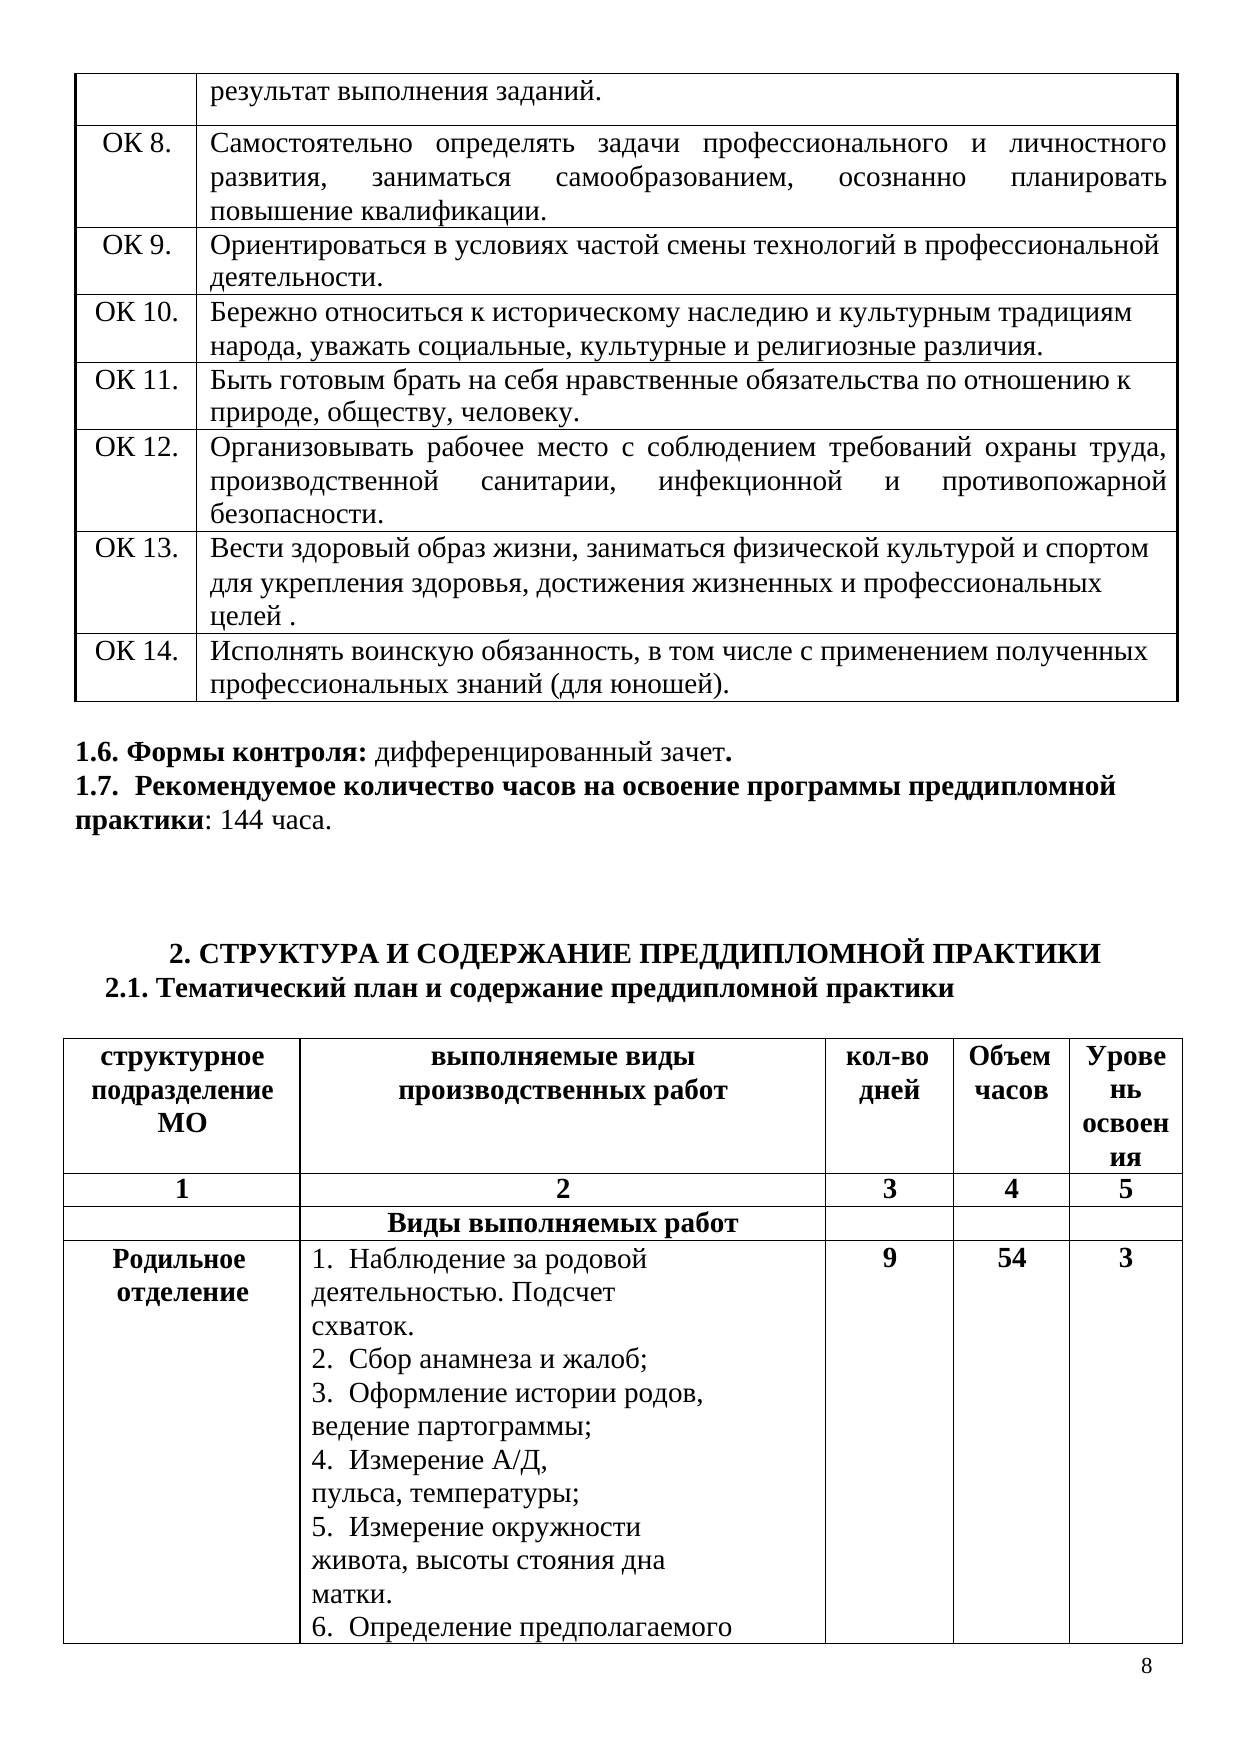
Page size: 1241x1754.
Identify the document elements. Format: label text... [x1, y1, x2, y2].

table_cell ОК 10. [77, 295, 196, 362]
table_cell Самостоятельно определять задачи профессионального и личностного развития, заниматься самообразованием, осознанно планировать повышение квалификации. [197, 126, 1176, 227]
list Формы контроля: дифференцированный зачет. [75, 735, 1194, 768]
table_cell Родильное отделение [64, 1241, 299, 1643]
table_cell [64, 1207, 299, 1240]
table_header Объем часов [954, 1039, 1069, 1173]
table_cell [826, 1207, 953, 1240]
table_cell 5 [1070, 1174, 1182, 1206]
table_cell 4 [954, 1174, 1069, 1206]
table_cell ОК 13. [77, 532, 196, 632]
table_header [77, 74, 196, 125]
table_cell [301, 1241, 825, 1643]
list СТРУКТУРА И СОДЕРЖАНИЕ ПРЕДДИПЛОМНОЙ ПРАКТИКИ [169, 937, 1194, 970]
subtitle Рекомендуемое количество часов на освоение программы преддипломной практики: 144 часа. [75, 768, 1164, 836]
table_header структурное подразделение МО [64, 1039, 299, 1173]
table_cell Вести здоровый образ жизни, заниматься физической культурой и спортом для укрепления здоровья, достижения жизненных и профессиональных целей . [197, 532, 1176, 632]
table_cell 3 [826, 1174, 953, 1206]
table_cell 3 [1070, 1241, 1182, 1643]
table_cell 2 [301, 1174, 825, 1206]
table_cell ОК 8. [77, 126, 196, 227]
table_header Урове нь освоен ия [1070, 1039, 1182, 1173]
table_cell 1 [64, 1174, 299, 1206]
table_cell ОК 14. [77, 634, 196, 701]
table_cell 9 [826, 1241, 953, 1643]
table_cell Организовывать рабочее место с соблюдением требований охраны труда, производственной санитарии, инфекционной и противопожарной безопасности. [197, 430, 1176, 531]
table_cell 54 [954, 1241, 1069, 1643]
table_cell Быть готовым брать на себя нравственные обязательства по отношению к природе, обществу, человеку. [197, 363, 1176, 429]
table_cell Исполнять воинскую обязанность, в том числе с применением полученных профессиональных знаний (для юношей). [197, 634, 1176, 701]
table_cell ОК 12. [77, 430, 196, 531]
table_header кол-во дней [826, 1039, 953, 1173]
table_cell Виды выполняемых работ [301, 1207, 825, 1240]
table_header выполняемые виды производственных работ [301, 1039, 825, 1173]
text 2.1. Тематический план и содержание преддипломной практики [104, 970, 1194, 1004]
table_cell [1070, 1207, 1182, 1240]
table_cell ОК 11. [77, 363, 196, 429]
table_cell ОК 9. [77, 228, 196, 294]
table_cell [954, 1207, 1069, 1240]
table_cell Ориентироваться в условиях частой смены технологий в профессиональной деятельности. [197, 228, 1176, 294]
table_header результат выполнения заданий. [197, 74, 1176, 125]
table_cell Бережно относиться к историческому наследию и культурным традициям народа, уважать социальные, культурные и религиозные различия. [197, 295, 1176, 362]
